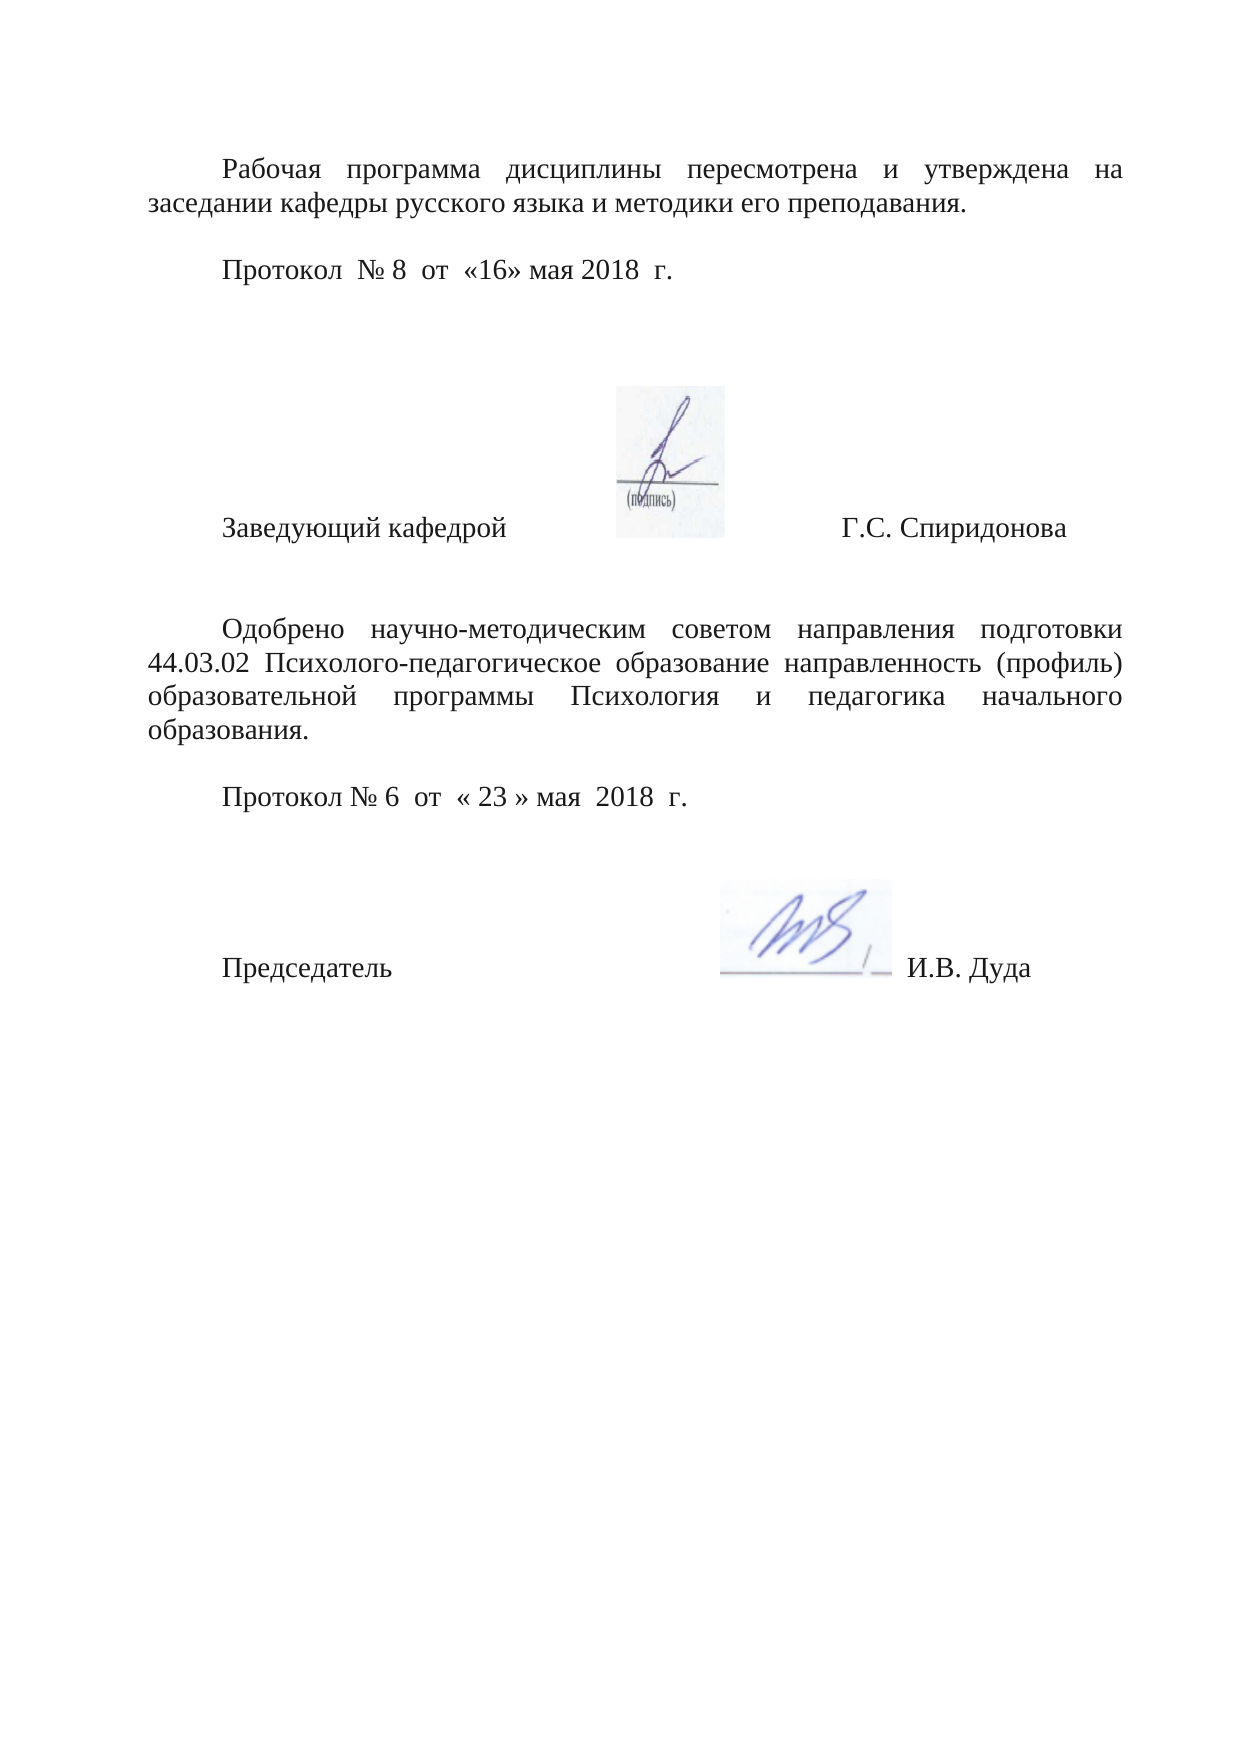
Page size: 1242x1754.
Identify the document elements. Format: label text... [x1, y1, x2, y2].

text Протокол № 8 от «16» мая 2018 г. [148, 252, 1123, 286]
text Председатель И.В. Дуда [148, 880, 1123, 984]
text Одобрено научно-методическим советом направления подготовки 44.03.02 Психолого-педагогическое образование направленность (профиль) образовательной программы Психология и педагогика начального образования. [148, 611, 1123, 746]
picture [616, 386, 725, 538]
text Рабочая программа дисциплины пересмотрена и утверждена на заседании кафедры русского языка и методики его преподавания. [148, 152, 1123, 219]
text Протокол № 6 от « 23 » мая 2018 г. [148, 779, 1123, 813]
text Заведующий кафедрой Г.С. Спиридонова [148, 386, 1123, 544]
picture [720, 879, 892, 978]
